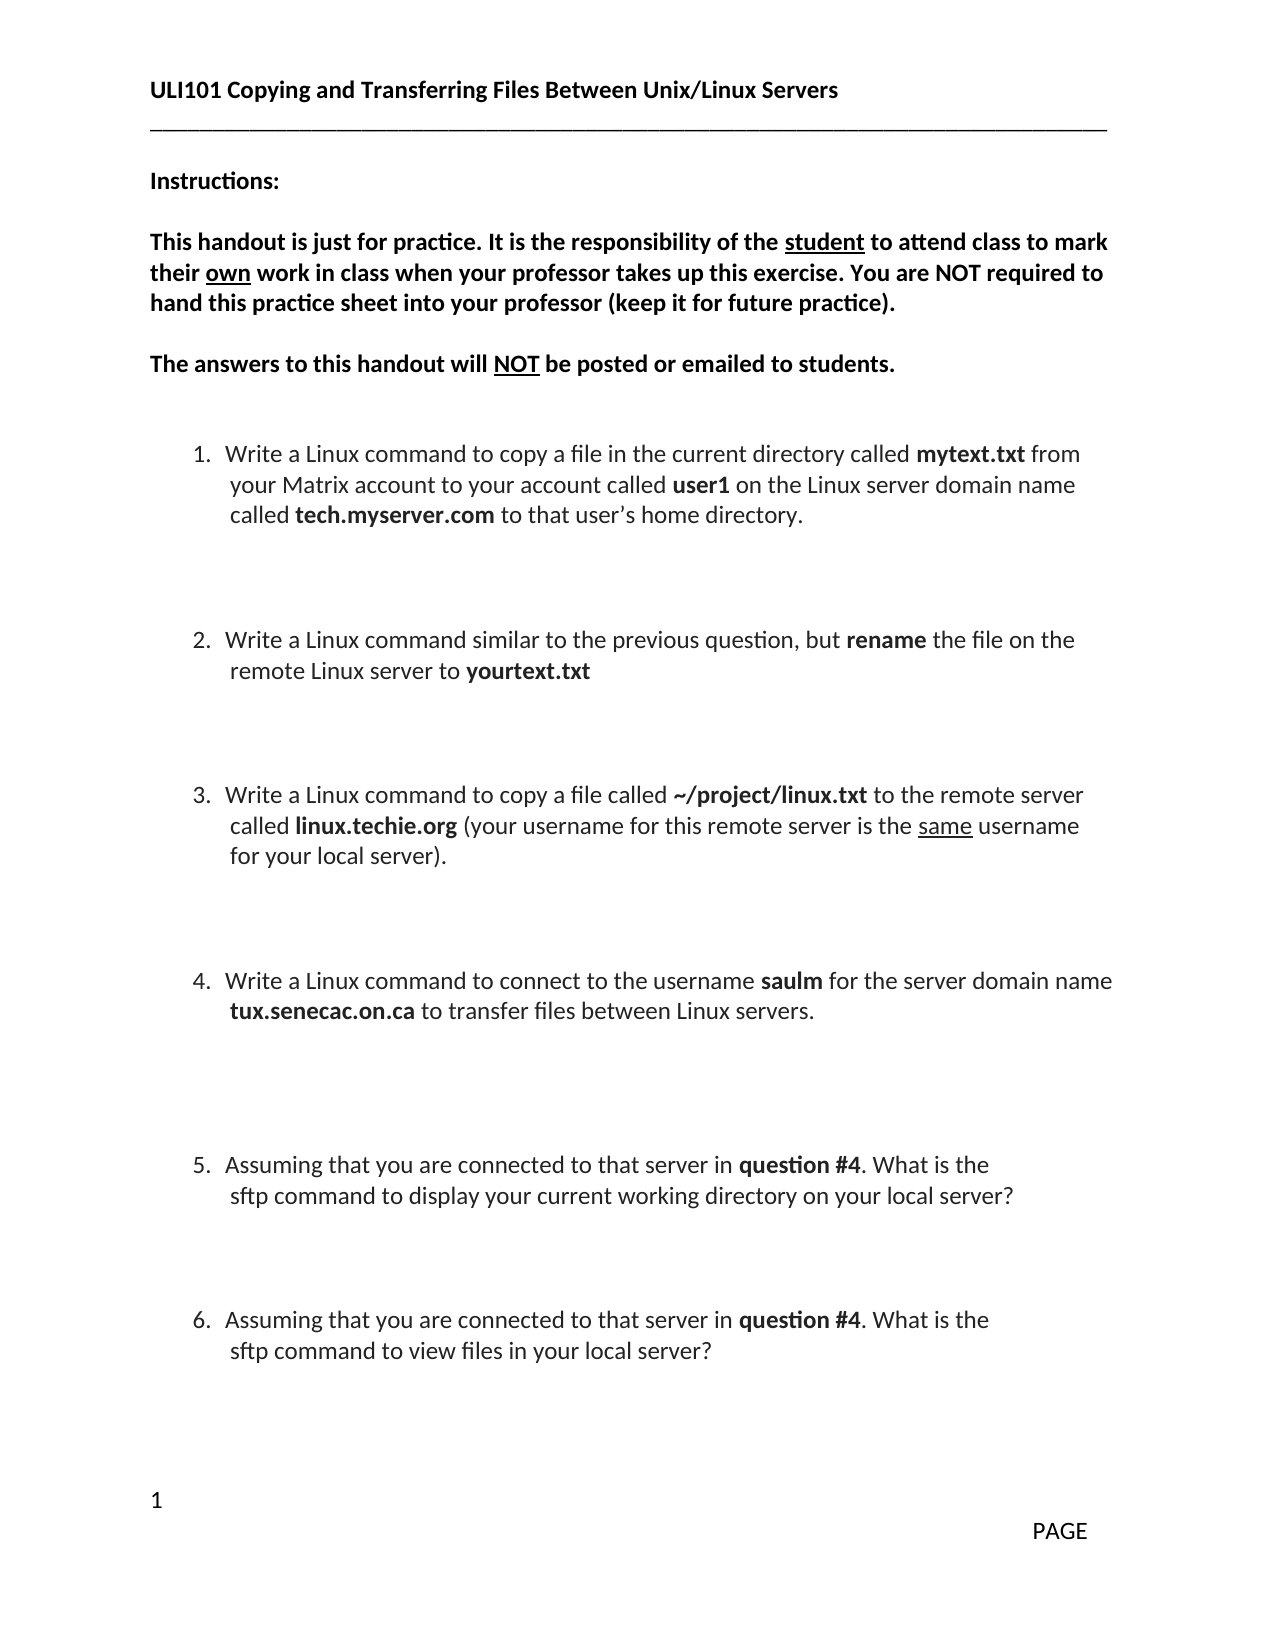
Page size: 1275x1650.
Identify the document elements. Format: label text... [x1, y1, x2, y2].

list Write a Linux command similar to the previous question, but rename the file on the remote Linux server to yourtext.txt [192, 624, 1125, 777]
list Write a Linux command to copy a file called ~/project/linux.txt to the remote server called linux.techie.org (your username for this remote server is the same username for your local server). [192, 779, 1125, 962]
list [192, 1304, 1125, 1426]
text Instructions: [150, 165, 1125, 196]
list Assuming that you are connected to that server in question #4. What is the sftp command to display your current working directory on your local server? [192, 1149, 1125, 1302]
list Write a Linux command to connect to the username saulm for the server domain name tux.senecac.on.ca to transfer files between Linux servers. [192, 965, 1125, 1087]
text This handout is just for practice. It is the responsibility of the student to attend class to mark their own work in class when your professor takes up this exercise. You are NOT required to hand this practice sheet into your professor (keep it for future practice). The answers to this handout will NOT be posted or emailed to students. [150, 226, 1125, 409]
list Write a Linux command to copy a file in the current directory called mytext.txt from your Matrix account to your account called user1 on the Linux server domain name called tech.myserver.com to that user’s home directory. [192, 439, 1125, 622]
